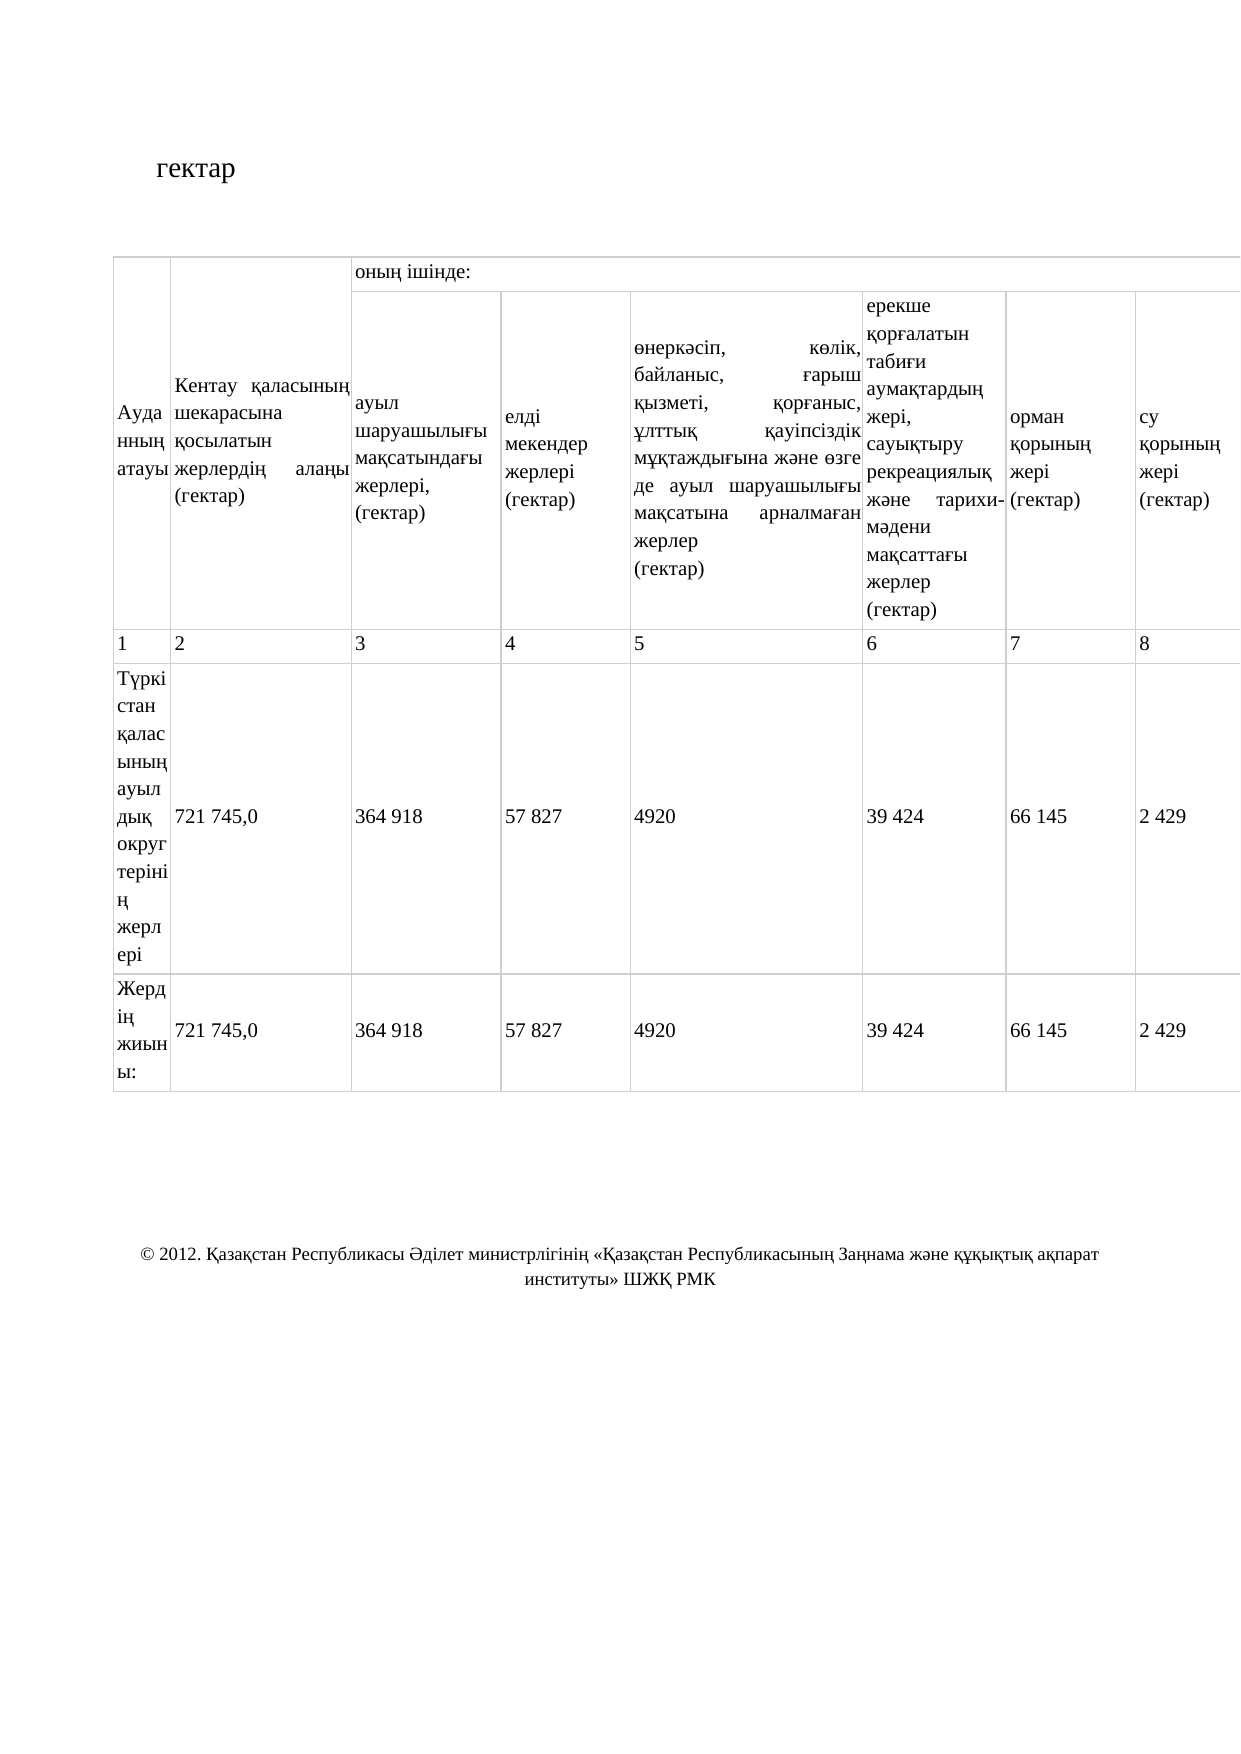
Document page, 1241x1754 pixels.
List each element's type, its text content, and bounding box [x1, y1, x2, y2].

table_cell 39 424 [863, 664, 1005, 973]
table_cell 4 [502, 630, 630, 663]
table_cell орман қорының жері (гектар) [1007, 292, 1135, 628]
table_cell 39 424 [863, 975, 1005, 1091]
table_cell 2 [171, 630, 351, 663]
table_header Кентау қаласының шекарасына қосылатын жерлердің алаңы (гектар) [171, 258, 351, 628]
table_cell 4920 [631, 975, 862, 1091]
table_cell Түркістан қаласының ауылдық округтерінің жерлері [114, 664, 170, 973]
table_cell 57 827 [502, 664, 630, 973]
table_cell 4920 [631, 664, 862, 973]
table_cell су қорының жері (гектар) [1136, 292, 1240, 628]
table_cell өнеркәсіп, көлік, байланыс, ғарыш қызметі, қорғаныс, ұлттық қауіпсіздік мұқтаждығына және өзге де ауыл шаруашылығы мақсатына арналмаған жерлер (гектар) [631, 292, 862, 628]
table_cell 364 918 [352, 975, 500, 1091]
table_cell елді мекендер жерлері (гектар) [502, 292, 630, 628]
table_cell ауыл шаруашылығы мақсатындағы жерлері, (гектар) [352, 292, 500, 628]
table_cell 721 745,0 [171, 664, 351, 973]
text гектар [112, 150, 1128, 183]
table_cell 721 745,0 [171, 975, 351, 1091]
table_cell 8 [1136, 630, 1240, 663]
text © 2012. Қазақстан Республикасы Әділет министрлігінің «Қазақстан Республикасының Заңнама және құқықтық ақпарат институты» ШЖҚ РМК [112, 1243, 1128, 1289]
table_cell 57 827 [502, 975, 630, 1091]
table_cell Жердің жиыны: [114, 975, 170, 1091]
table_header Ауданның атауы [114, 258, 170, 628]
table_cell 2 429 [1136, 664, 1240, 973]
table_cell 66 145 [1007, 975, 1135, 1091]
table_cell 7 [1007, 630, 1135, 663]
table_cell 3 [352, 630, 500, 663]
table_cell 2 429 [1136, 975, 1240, 1091]
table_cell 5 [631, 630, 862, 663]
table_cell 66 145 [1007, 664, 1135, 973]
table_cell 364 918 [352, 664, 500, 973]
table_cell 6 [863, 630, 1005, 663]
table_header оның ішінде: [352, 258, 1240, 291]
table_cell 1 [114, 630, 170, 663]
table_cell ерекше қорғалатын табиғи аумақтардың жері, сауықтыру рекреациялық және тарихи-мәдени мақсаттағы жерлер (гектар) [863, 292, 1005, 628]
